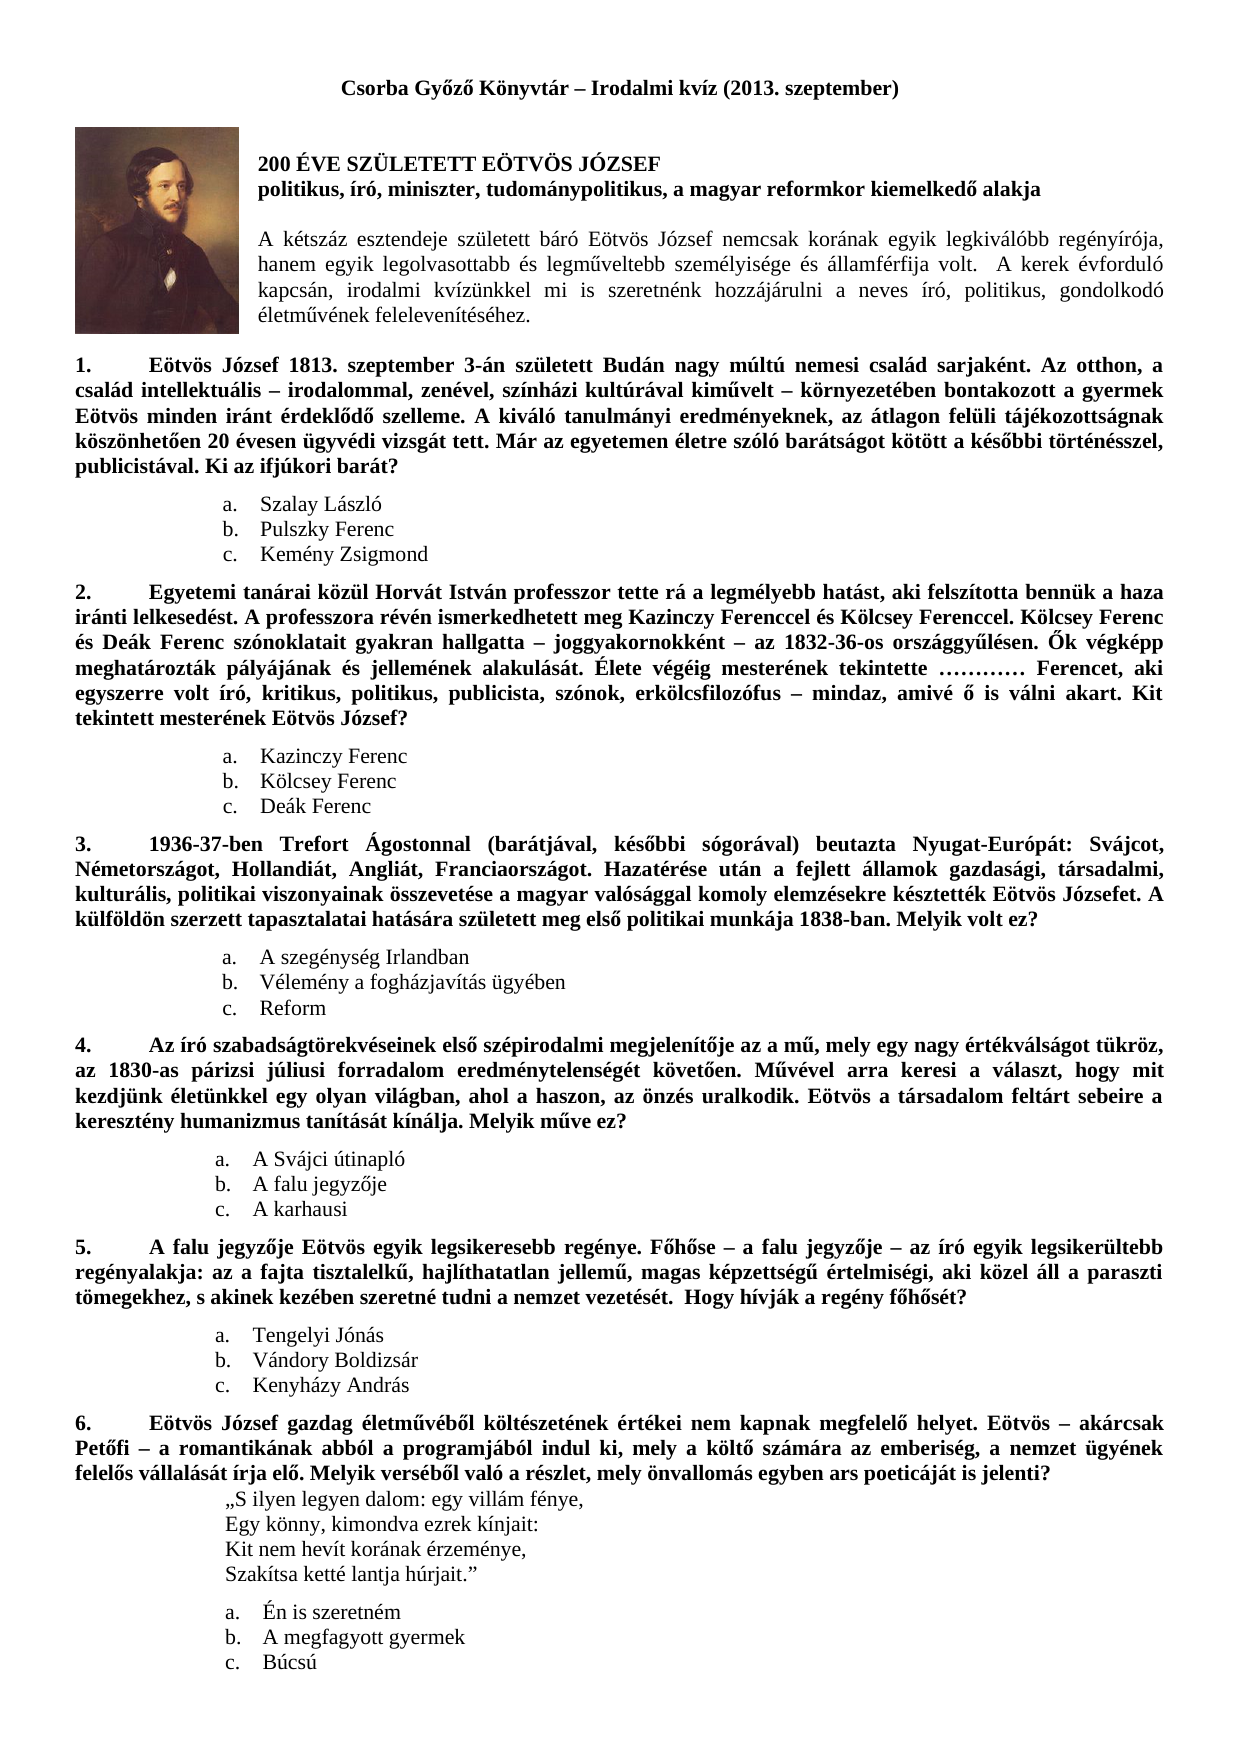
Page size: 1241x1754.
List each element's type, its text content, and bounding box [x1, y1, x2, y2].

list Tengelyi Jónás [215, 1322, 1165, 1347]
list A karhausi [215, 1196, 1165, 1221]
text Csorba Győző Könyvtár – Irodalmi kvíz (2013. szeptember) [75, 75, 1165, 100]
list Kölcsey Ferenc [222, 768, 1165, 793]
text A kétszáz esztendeje született báró Eötvös József nemcsak korának egyik legkiválóbb regényírója, hanem egyik legolvasottabb és legműveltebb személyisége és államférfija volt. A kerek évforduló kapcsán, irodalmi kvízünkkel mi is szeretnénk hozzájárulni a neves író, politikus, gondolkodó életművének felelevenítéséhez. [239, 226, 1165, 327]
list A szegénység Irlandban [222, 944, 1165, 969]
text 4. Az író szabadságtörekvéseinek első szépirodalmi megjelenítője az a mű, mely egy nagy értékválságot tükröz, az 1830-as párizsi júliusi forradalom eredménytelenségét követően. Művével arra keresi a választ, hogy mit kezdjünk életünkkel egy olyan világban, ahol a haszon, az önzés uralkodik. Eötvös a társadalom feltárt sebeire a keresztény humanizmus tanítását kínálja. Melyik műve ez? [75, 1032, 1165, 1133]
list Egy könny, kimondva ezrek kínjait: [225, 1511, 1165, 1536]
list Vélemény a fogházjavítás ügyében [222, 969, 1165, 994]
list Szakítsa ketté lantja húrjait.” [225, 1561, 1165, 1586]
list Szalay László [222, 491, 1165, 516]
text 1. Eötvös József 1813. szeptember 3-án született Budán nagy múltú nemesi család sarjaként. Az otthon, a család intellektuális – irodalommal, zenével, színházi kultúrával kiművelt – környezetében bontakozott a gyermek Eötvös minden iránt érdeklődő szelleme. A kiváló tanulmányi eredményeknek, az átlagon felüli tájékozottságnak köszönhetően 20 évesen ügyvédi vizsgát tett. Már az egyetemen életre szóló barátságot kötött a későbbi történésszel, publicistával. Ki az ifjúkori barát? [75, 352, 1165, 478]
list A falu jegyzője [215, 1171, 1165, 1196]
list Pulszky Ferenc [222, 516, 1165, 541]
text 3. 1936-37-ben Trefort Ágostonnal (barátjával, későbbi sógorával) beutazta Nyugat-Európát: Svájcot, Németországot, Hollandiát, Angliát, Franciaországot. Hazatérése után a fejlett államok gazdasági, társadalmi, kulturális, politikai viszonyainak összevetése a magyar valósággal komoly elemzésekre késztették Eötvös Józsefet. A külföldön szerzett tapasztalatai hatására született meg első politikai munkája 1838-ban. Melyik volt ez? [75, 831, 1165, 932]
list Vándory Boldizsár [215, 1347, 1165, 1372]
list Búcsú [225, 1649, 1165, 1674]
list Deák Ferenc [223, 793, 1165, 818]
list 6. Eötvös József gazdag életművéből költészetének értékei nem kapnak megfelelő helyet. Eötvös – akárcsak Petőfi – a romantikának abból a programjából indul ki, mely a költő számára az emberiség, a nemzet ügyének felelős vállalását írja elő. Melyik verséből való a részlet, mely önvallomás egyben ars poeticáját is jelenti? [75, 1410, 1165, 1486]
list Kit nem hevít korának érzeménye, [225, 1536, 1165, 1561]
text 2. Egyetemi tanárai közül Horvát István professzor tette rá a legmélyebb hatást, aki felszította bennük a haza iránti lelkesedést. A professzora révén ismerkedhetett meg Kazinczy Ferenccel és Kölcsey Ferenccel. Kölcsey Ferenc és Deák Ferenc szónoklatait gyakran hallgatta – joggyakornokként – az 1832-36-os országgyűlésen. Ők végképp meghatározták pályájának és jellemének alakulását. Élete végéig mesterének tekintette ………… Ferencet, aki egyszerre volt író, kritikus, politikus, publicista, szónok, erkölcsfilozófus – mindaz, amivé ő is válni akart. Kit tekintett mesterének Eötvös József? [75, 579, 1165, 730]
list Kemény Zsigmond [223, 541, 1165, 566]
list Én is szeretném [225, 1599, 1165, 1624]
list Kenyházy András [215, 1372, 1165, 1397]
list A Svájci útinapló [215, 1146, 1165, 1171]
text politikus, író, miniszter, tudománypolitikus, a magyar reformkor kiemelkedő alakja [239, 176, 1165, 201]
picture [75, 127, 239, 334]
text 200 ÉVE SZÜLETETT EÖTVÖS JÓZSEF [239, 151, 1165, 176]
list A megfagyott gyermek [225, 1624, 1165, 1649]
list 5. A falu jegyzője Eötvös egyik legsikeresebb regénye. Főhőse – a falu jegyzője – az író egyik legsikerültebb regényalakja: az a fajta tisztalelkű, hajlíthatatlan jellemű, magas képzettségű értelmiségi, aki közel áll a paraszti tömegekhez, s akinek kezében szeretné tudni a nemzet vezetését. Hogy hívják a regény főhősét? [75, 1234, 1165, 1309]
list Kazinczy Ferenc [222, 743, 1165, 768]
list Reform [222, 994, 1165, 1020]
list „S ilyen legyen dalom: egy villám fénye, [225, 1486, 1165, 1511]
